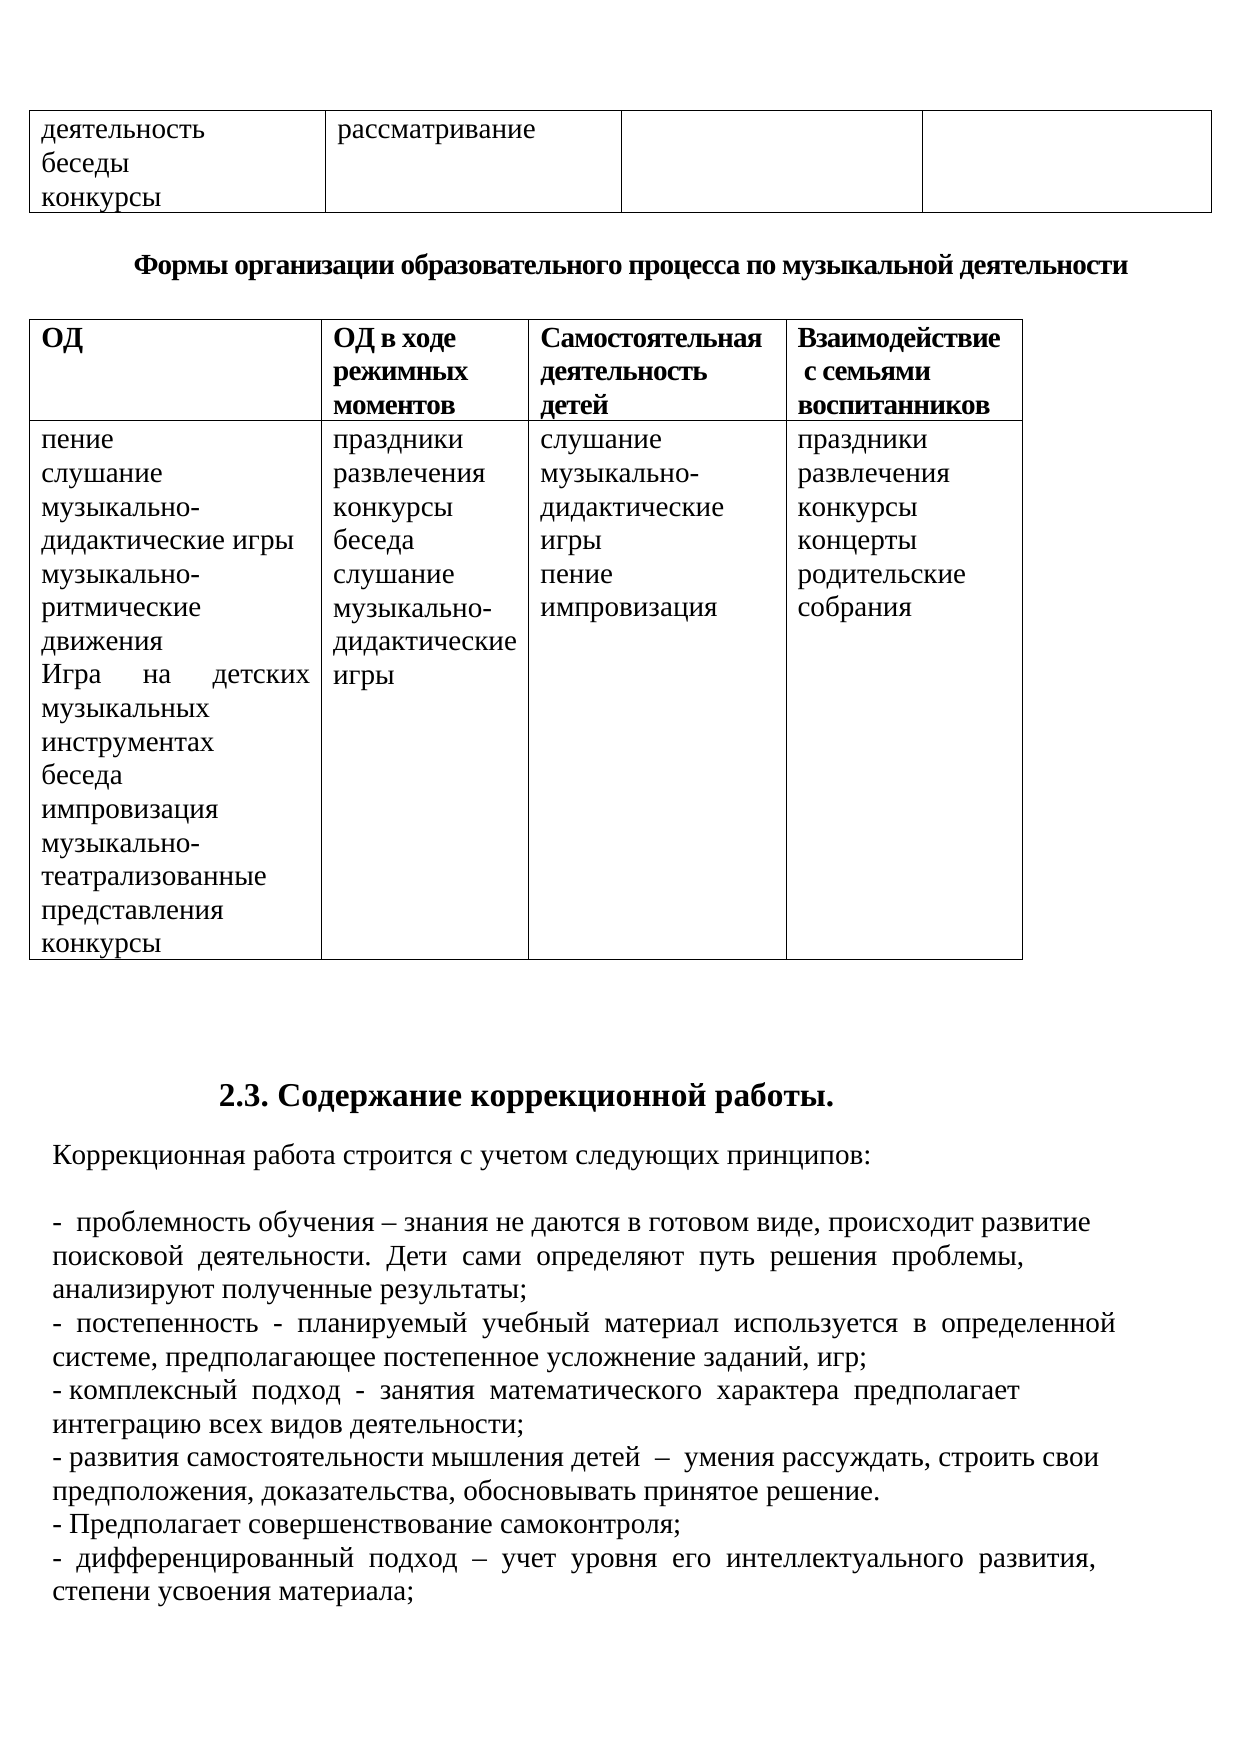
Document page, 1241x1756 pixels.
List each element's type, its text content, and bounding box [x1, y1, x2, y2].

text предположения, доказательства, обосновывать принятое решение. [52, 1473, 1210, 1506]
text - Предполагает совершенствование самоконтроля; [52, 1506, 1210, 1540]
text - дифференцированный подход – учет уровня его интеллектуального развития, [52, 1540, 1210, 1573]
table_cell пение слушание музыкально-дидактические игры музыкально-ритмические движения Игра на детских музыкальных инструментах беседа импровизация музыкально-театрализованные представления конкурсы [30, 421, 321, 959]
table_header ОД в ходе режимных моментов [322, 320, 528, 420]
text Коррекционная работа строится с учетом следующих принципов: [52, 1137, 1210, 1171]
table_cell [622, 111, 922, 212]
text - постепенность - планируемый учебный материал используется в определенной [52, 1305, 1210, 1339]
text - развития самостоятельности мышления детей – умения рассуждать, строить свои [52, 1439, 1210, 1473]
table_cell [326, 111, 621, 212]
text - комплексный подход - занятия математического характера предполагает [52, 1372, 1210, 1406]
table_cell слушание музыкально-дидактические игры пение импровизация [529, 421, 786, 959]
text 2.3. Содержание коррекционной работы. [52, 1075, 1210, 1113]
text поисковой деятельности. Дети сами определяют путь решения проблемы, [52, 1238, 1210, 1272]
text - проблемность обучения – знания не даются в готовом виде, происходит развитие [52, 1204, 1210, 1238]
text анализируют полученные результаты; [52, 1272, 1210, 1305]
table_cell праздники развлечения конкурсы концерты родительские собрания [787, 421, 1022, 959]
text Формы организации образовательного процесса по музыкальной деятельности [52, 247, 1210, 280]
text степени усвоения материала; [52, 1573, 1210, 1607]
table_header Взаимодействие с семьями воспитанников [787, 320, 1022, 420]
text системе, предполагающее постепенное усложнение заданий, игр; [52, 1339, 1210, 1372]
table_header Самостоятельная деятельность детей [529, 320, 786, 420]
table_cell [923, 111, 1211, 212]
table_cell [30, 111, 325, 212]
table_cell праздники развлечения конкурсы беседа слушание музыкально-дидактические игры [322, 421, 528, 959]
text интеграцию всех видов деятельности; [52, 1406, 1210, 1439]
table_header ОД [30, 320, 321, 420]
